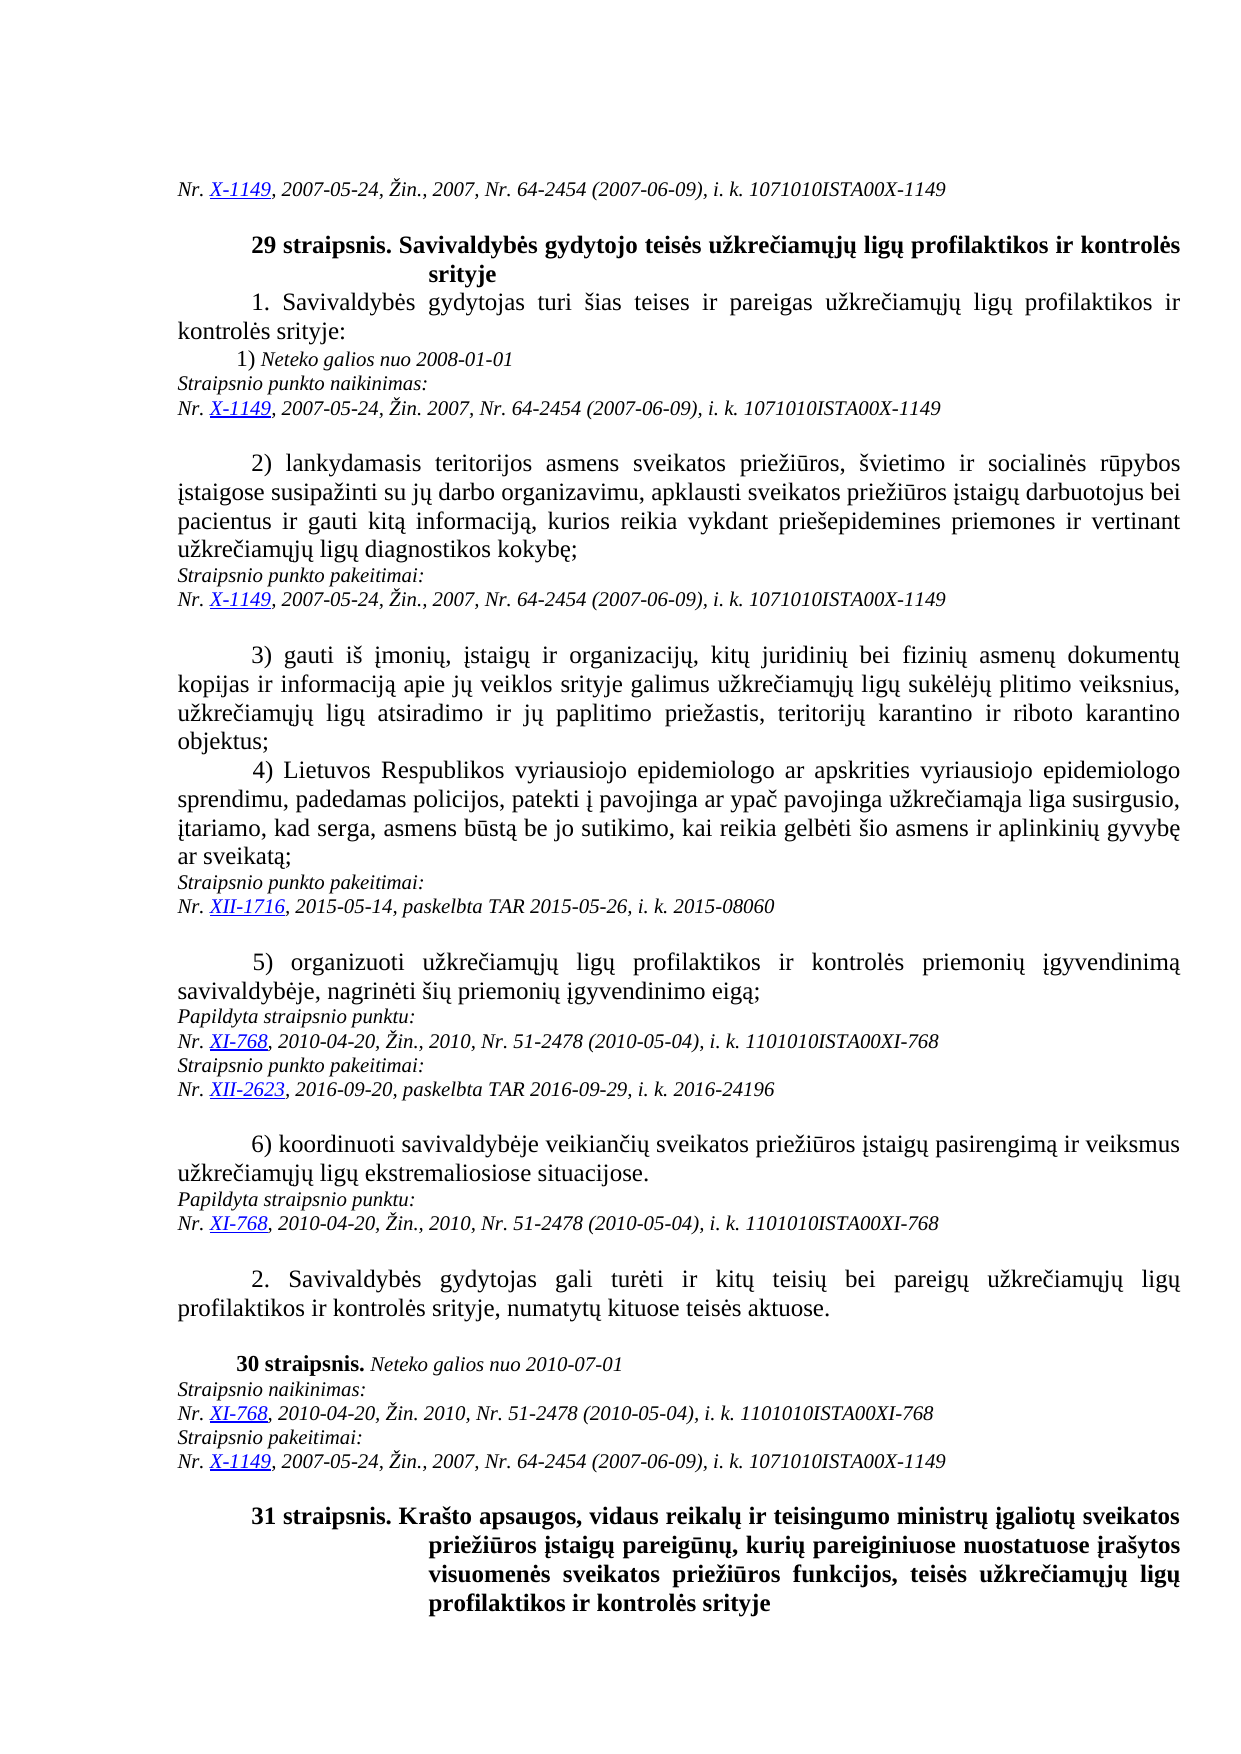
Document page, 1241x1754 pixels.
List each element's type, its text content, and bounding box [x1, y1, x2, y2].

text Nr. X-1149, 2007-05-24, Žin., 2007, Nr. 64-2454 (2007-06-09), i. k. 1071010ISTA00X-1149 [177, 587, 1181, 611]
text Nr. XII-1716, 2015-05-14, paskelbta TAR 2015-05-26, i. k. 2015-08060 [177, 894, 1181, 918]
text 3) gauti iš įmonių, įstaigų ir organizacijų, kitų juridinių bei fizinių asmenų dokumentų kopijas ir informaciją apie jų veiklos srityje galimus užkrečiamųjų ligų sukėlėjų plitimo veiksnius, užkrečiamųjų ligų atsiradimo ir jų paplitimo priežastis, teritorijų karantino ir riboto karantino objektus; [177, 640, 1181, 755]
text 31 straipsnis. Krašto apsaugos, vidaus reikalų ir teisingumo ministrų įgaliotų sveikatos priežiūros įstaigų pareigūnų, kurių pareiginiuose nuostatuose įrašytos visuomenės sveikatos priežiūros funkcijos, teisės užkrečiamųjų ligų profilaktikos ir kontrolės srityje [251, 1501, 1181, 1616]
text 6) koordinuoti savivaldybėje veikiančių sveikatos priežiūros įstaigų pasirengimą ir veiksmus užkrečiamųjų ligų ekstremaliosiose situacijose. [177, 1129, 1181, 1187]
text Nr. XI-768, 2010-04-20, Žin. 2010, Nr. 51-2478 (2010-05-04), i. k. 1101010ISTA00XI-768 [177, 1401, 1181, 1424]
text Papildyta straipsnio punktu: [177, 1187, 1181, 1211]
text 30 straipsnis. Neteko galios nuo 2010-07-01 [177, 1350, 1181, 1376]
text 5) organizuoti užkrečiamųjų ligų profilaktikos ir kontrolės priemonių įgyvendinimą savivaldybėje, nagrinėti šių priemonių įgyvendinimo eigą; [177, 947, 1181, 1004]
text 2. Savivaldybės gydytojas gali turėti ir kitų teisių bei pareigų užkrečiamųjų ligų profilaktikos ir kontrolės srityje, numatytų kituose teisės aktuose. [177, 1264, 1181, 1321]
text Straipsnio pakeitimai: [177, 1424, 1181, 1449]
text 1. Savivaldybės gydytojas turi šias teises ir pareigas užkrečiamųjų ligų profilaktikos ir kontrolės srityje: [177, 287, 1181, 345]
text Nr. X-1149, 2007-05-24, Žin., 2007, Nr. 64-2454 (2007-06-09), i. k. 1071010ISTA00X-1149 [177, 177, 1181, 201]
text 29 straipsnis. Savivaldybės gydytojo teisės užkrečiamųjų ligų profilaktikos ir kontrolės srityje [251, 230, 1181, 287]
text Straipsnio naikinimas: [177, 1376, 1181, 1401]
text Nr. X-1149, 2007-05-24, Žin. 2007, Nr. 64-2454 (2007-06-09), i. k. 1071010ISTA00X-1149 [177, 395, 1181, 419]
text 1) Neteko galios nuo 2008-01-01 [177, 345, 1181, 371]
text 4) Lietuvos Respublikos vyriausiojo epidemiologo ar apskrities vyriausiojo epidemiologo sprendimu, padedamas policijos, patekti į pavojinga ar ypač pavojinga užkrečiamąja liga susirgusio, įtariamo, kad serga, asmens būstą be jo sutikimo, kai reikia gelbėti šio asmens ir aplinkinių gyvybę ar sveikatą; [177, 755, 1181, 870]
text Nr. XI-768, 2010-04-20, Žin., 2010, Nr. 51-2478 (2010-05-04), i. k. 1101010ISTA00XI-768 [177, 1028, 1181, 1053]
text Straipsnio punkto pakeitimai: [177, 563, 1181, 587]
text Nr. X-1149, 2007-05-24, Žin., 2007, Nr. 64-2454 (2007-06-09), i. k. 1071010ISTA00X-1149 [177, 1449, 1181, 1473]
text Straipsnio punkto naikinimas: [177, 371, 1181, 395]
text Nr. XI-768, 2010-04-20, Žin., 2010, Nr. 51-2478 (2010-05-04), i. k. 1101010ISTA00XI-768 [177, 1211, 1181, 1235]
text Papildyta straipsnio punktu: [177, 1004, 1181, 1028]
text Straipsnio punkto pakeitimai: [177, 870, 1181, 894]
text Straipsnio punkto pakeitimai: [177, 1053, 1181, 1077]
text 2) lankydamasis teritorijos asmens sveikatos priežiūros, švietimo ir socialinės rūpybos įstaigose susipažinti su jų darbo organizavimu, apklausti sveikatos priežiūros įstaigų darbuotojus bei pacientus ir gauti kitą informaciją, kurios reikia vykdant priešepidemines priemones ir vertinant užkrečiamųjų ligų diagnostikos kokybę; [177, 448, 1181, 563]
text Nr. XII-2623, 2016-09-20, paskelbta TAR 2016-09-29, i. k. 2016-24196 [177, 1077, 1181, 1101]
